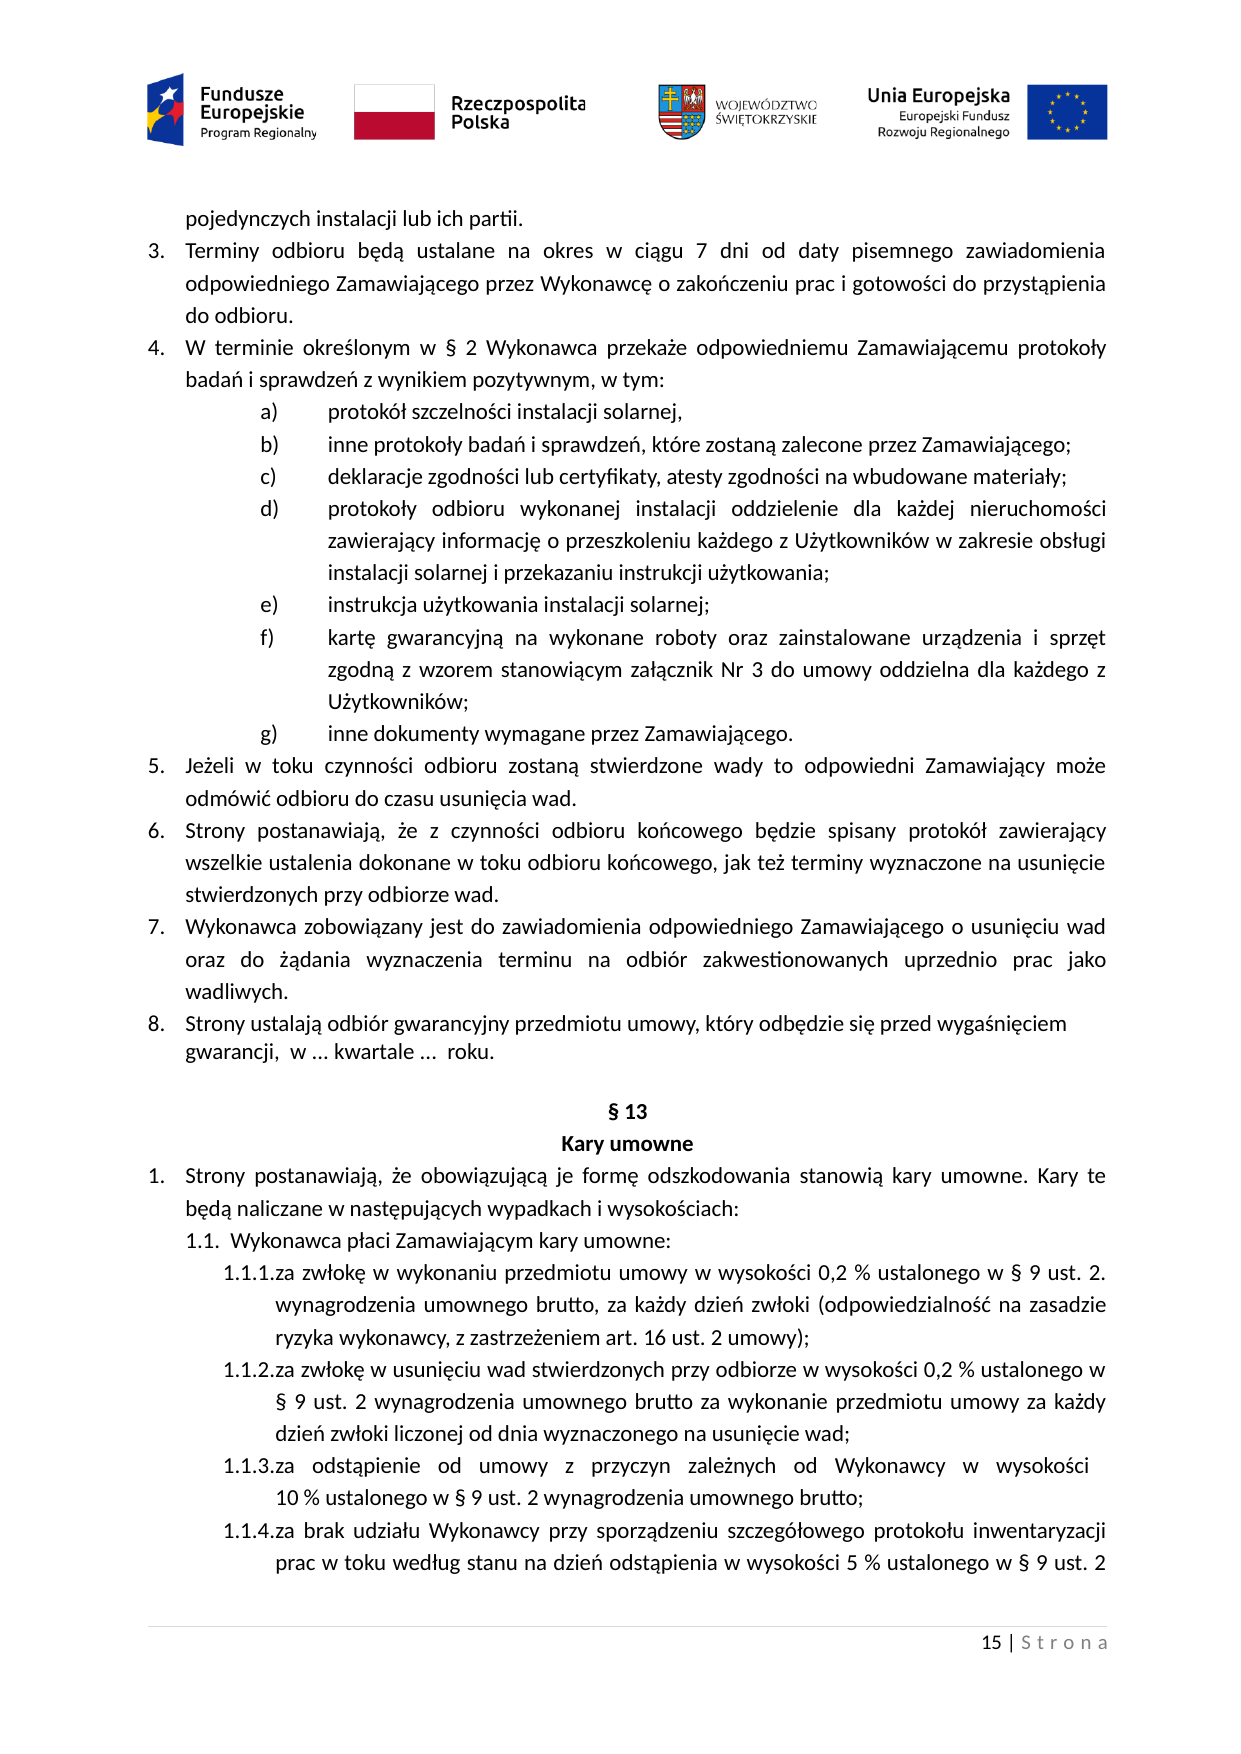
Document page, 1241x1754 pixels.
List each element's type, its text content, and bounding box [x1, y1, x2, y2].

list Jeżeli w toku czynności odbioru zostaną stwierdzone wady to odpowiedni Zamawiający może odmówić odbioru do czasu usunięcia wad. [148, 752, 1107, 812]
list deklaracje zgodności lub certyfikaty, atesty zgodności na wbudowane materiały; [260, 462, 1107, 490]
picture [354, 73, 586, 146]
picture [658, 73, 817, 146]
list kartę gwarancyjną na wykonane roboty oraz zainstalowane urządzenia i sprzęt zgodną z wzorem stanowiącym załącznik Nr 3 do umowy oddzielna dla każdego z Użytkowników; [260, 623, 1107, 715]
list protokół szczelności instalacji solarnej, [260, 397, 1107, 426]
text § 13 [148, 1097, 1107, 1125]
list Wykonawca zobowiązany jest do zawiadomienia odpowiedniego Zamawiającego o usunięciu wad oraz do żądania wyznaczenia terminu na odbiór zakwestionowanych uprzednio prac jako wadliwych. [148, 912, 1107, 1005]
list za zwłokę w wykonaniu przedmiotu umowy w wysokości 0,2 % ustalonego w § 9 ust. 2. wynagrodzenia umownego brutto, za każdy dzień zwłoki (odpowiedzialność na zasadzie ryzyka wykonawcy, z zastrzeżeniem art. 16 ust. 2 umowy); [223, 1258, 1107, 1351]
picture [868, 73, 1108, 146]
list Wykonawca płaci Zamawiającym kary umowne: [185, 1226, 1107, 1254]
list protokoły odbioru wykonanej instalacji oddzielenie dla każdej nieruchomości zawierający informację o przeszkoleniu każdego z Użytkowników w zakresie obsługi instalacji solarnej i przekazaniu instrukcji użytkowania; [260, 494, 1107, 586]
list instrukcja użytkowania instalacji solarnej; [260, 591, 1107, 619]
list inne protokoły badań i sprawdzeń, które zostaną zalecone przez Zamawiającego; [260, 430, 1107, 458]
list Strony postanawiają, że z czynności odbioru końcowego będzie spisany protokół zawierający wszelkie ustalenia dokonane w toku odbioru końcowego, jak też terminy wyznaczone na usunięcie stwierdzonych przy odbiorze wad. [148, 816, 1107, 908]
list Strony ustalają odbiór gwarancyjny przedmiotu umowy, który odbędzie się przed wygaśnięciem gwarancji, w ... kwartale ... roku. [148, 1009, 1107, 1065]
list Wykonawca będzie zgłaszał pisemnie odpowiedniemu Zamawiającemu gotowość do odbioru pojedynczych instalacji lub ich partii. [148, 204, 1107, 232]
list za zwłokę w usunięciu wad stwierdzonych przy odbiorze w wysokości 0,2 % ustalonego w § 9 ust. 2 wynagrodzenia umownego brutto za wykonanie przedmiotu umowy za każdy dzień zwłoki liczonej od dnia wyznaczonego na usunięcie wad; [223, 1355, 1107, 1447]
picture [147, 73, 317, 146]
list Terminy odbioru będą ustalane na okres w ciągu 7 dni od daty pisemnego zawiadomienia odpowiedniego Zamawiającego przez Wykonawcę o zakończeniu prac i gotowości do przystąpienia do odbioru. [148, 237, 1107, 329]
list inne dokumenty wymagane przez Zamawiającego. [260, 719, 1107, 747]
list Strony postanawiają, że obowiązującą je formę odszkodowania stanowią kary umowne. Kary te będą naliczane w następujących wypadkach i wysokościach: [148, 1162, 1107, 1222]
list za odstąpienie od umowy z przyczyn zależnych od Wykonawcy w wysokości 10 % ustalonego w § 9 ust. 2 wynagrodzenia umownego brutto; [223, 1451, 1107, 1512]
list W terminie określonym w § 2 Wykonawca przekaże odpowiedniemu Zamawiającemu protokoły badań i sprawdzeń z wynikiem pozytywnym, w tym: [148, 333, 1107, 393]
text Kary umowne [148, 1129, 1107, 1157]
